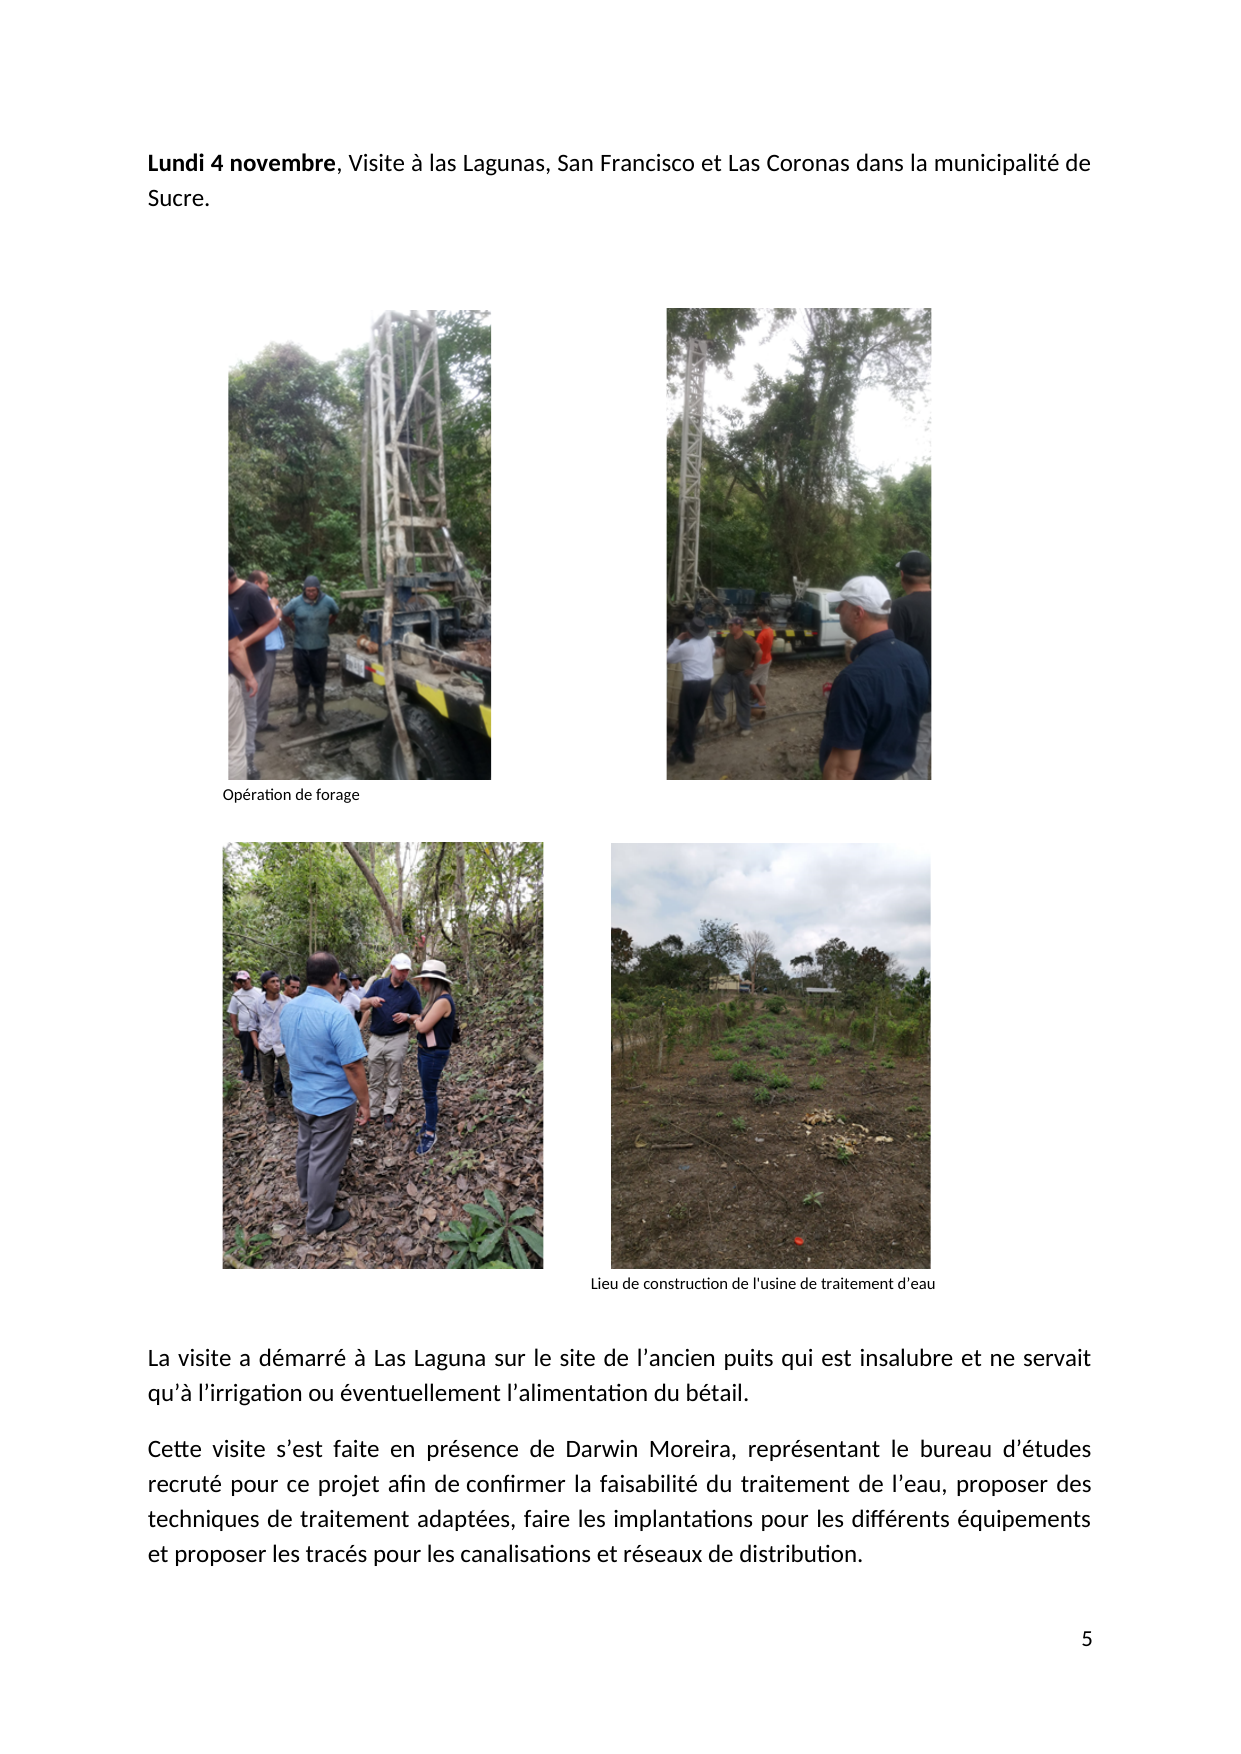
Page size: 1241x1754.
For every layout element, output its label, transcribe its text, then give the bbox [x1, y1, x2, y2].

text Cette visite s’est faite en présence de Darwin Moreira, représentant le bureau d’études recruté pour ce projet afin de confirmer la faisabilité du traitement de l’eau, proposer des techniques de traitement adaptées, faire les implantations pour les différents équipements et proposer les tracés pour les canalisations et réseaux de distribution. [148, 1433, 1093, 1569]
picture [222, 842, 544, 1269]
picture [666, 308, 932, 780]
picture [228, 310, 492, 780]
picture [611, 843, 931, 1269]
text Lundi 4 novembre, Visite à las Lagunas, San Francisco et Las Coronas dans la municipalité de Sucre. [148, 148, 1093, 213]
list Opération de forage [223, 784, 1093, 804]
text La visite a démarré à Las Laguna sur le site de l’ancien puits qui est insalubre et ne servait qu’à l’irrigation ou éventuellement l’alimentation du bétail. [148, 1342, 1093, 1408]
list Lieu de construction de l'usine de traitement d’eau [223, 1273, 1093, 1294]
